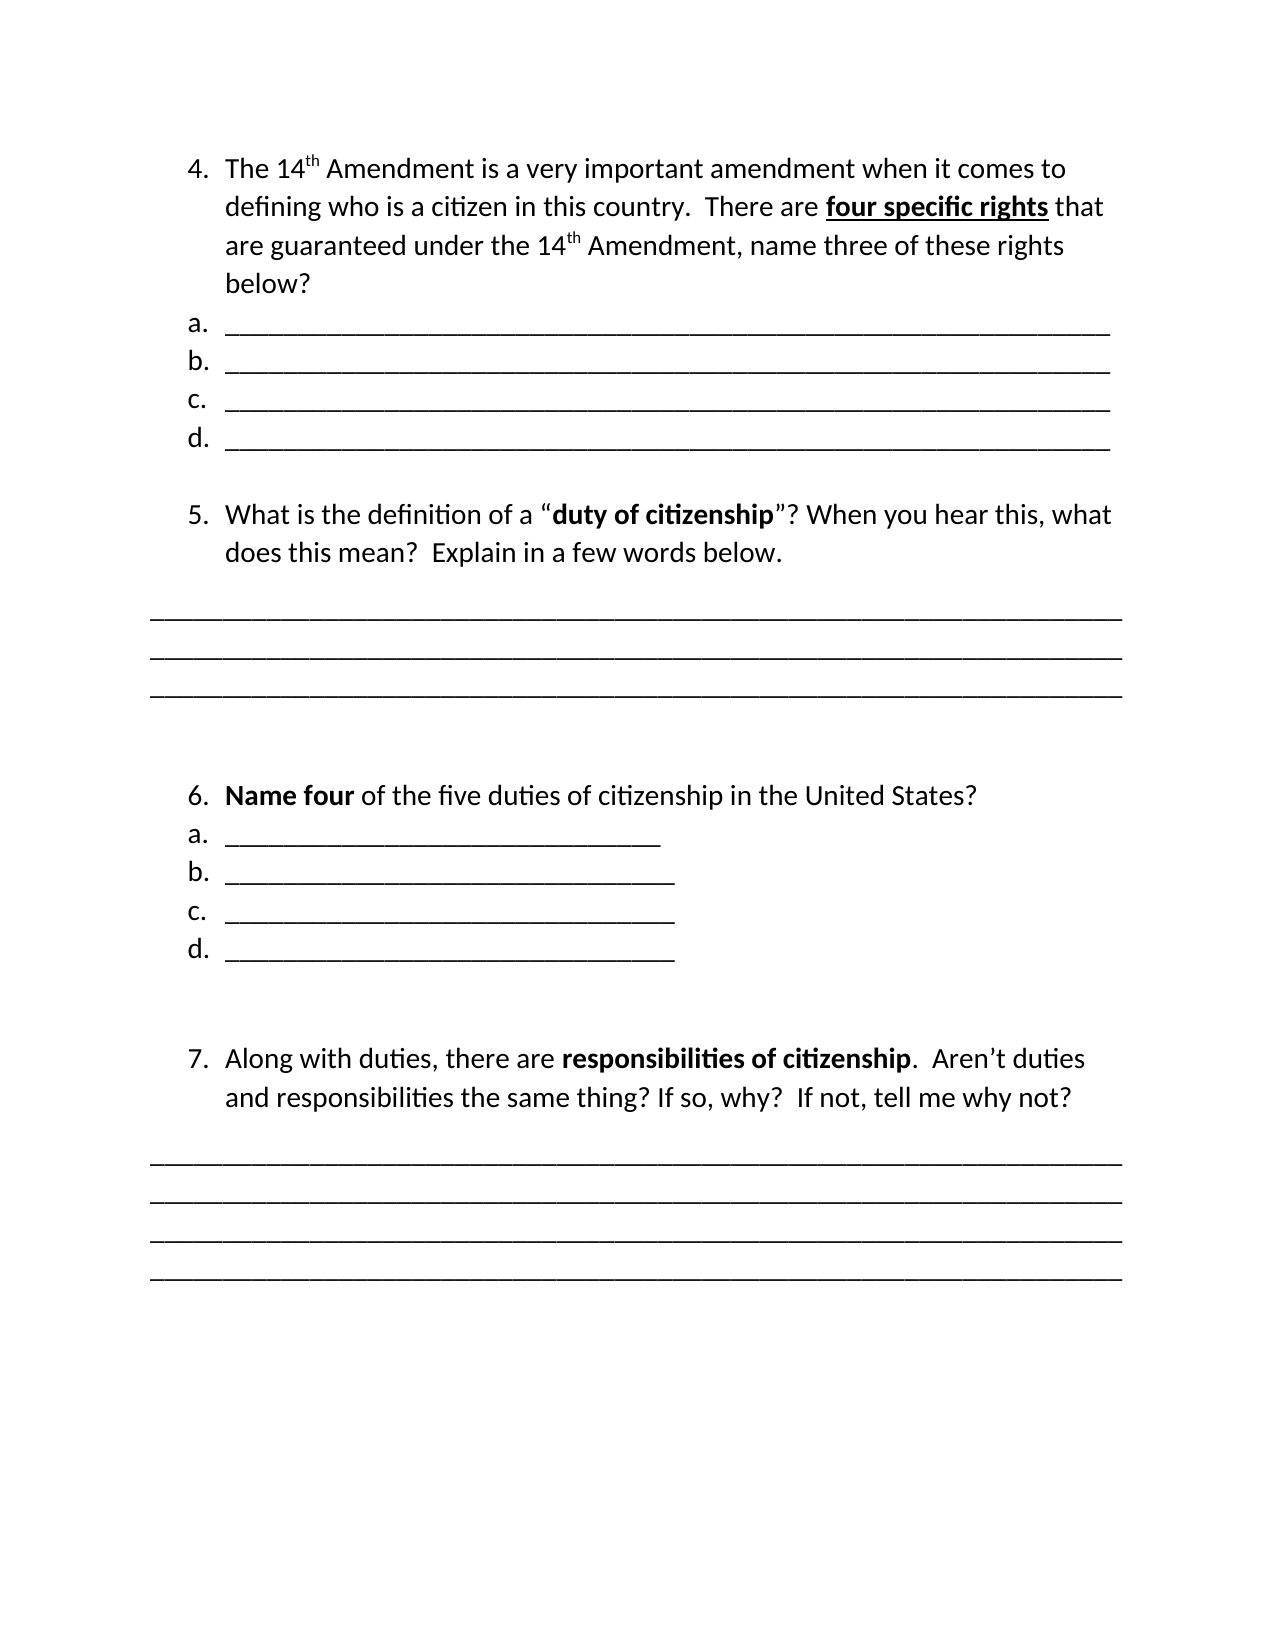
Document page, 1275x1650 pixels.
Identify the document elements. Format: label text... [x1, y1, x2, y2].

list _____________________________________________________________ [187, 381, 1125, 416]
list _______________________________ [187, 930, 1125, 966]
text _________________________________________________________________________________________________________________________________________________________________________________________________________ [150, 589, 1125, 702]
list _____________________________________________________________ [187, 419, 1125, 455]
list _______________________________ [187, 853, 1125, 889]
list _____________________________________________________________ [187, 342, 1125, 378]
list _____________________________________________________________ [187, 304, 1125, 339]
list ______________________________ [187, 815, 1125, 851]
list Name four of the five duties of citizenship in the United States? [187, 777, 1125, 812]
list What is the definition of a “duty of citizenship”? When you hear this, what does this mean? Explain in a few words below. [187, 496, 1125, 570]
list Along with duties, there are responsibilities of citizenship. Aren’t duties and responsibilities the same thing? If so, why? If not, tell me why not? [187, 1041, 1125, 1114]
list The 14th Amendment is a very important amendment when it comes to defining who is a citizen in this country. There are four specific rights that are guaranteed under the 14th Amendment, name three of these rights below? [187, 150, 1125, 301]
list _______________________________ [187, 892, 1125, 927]
